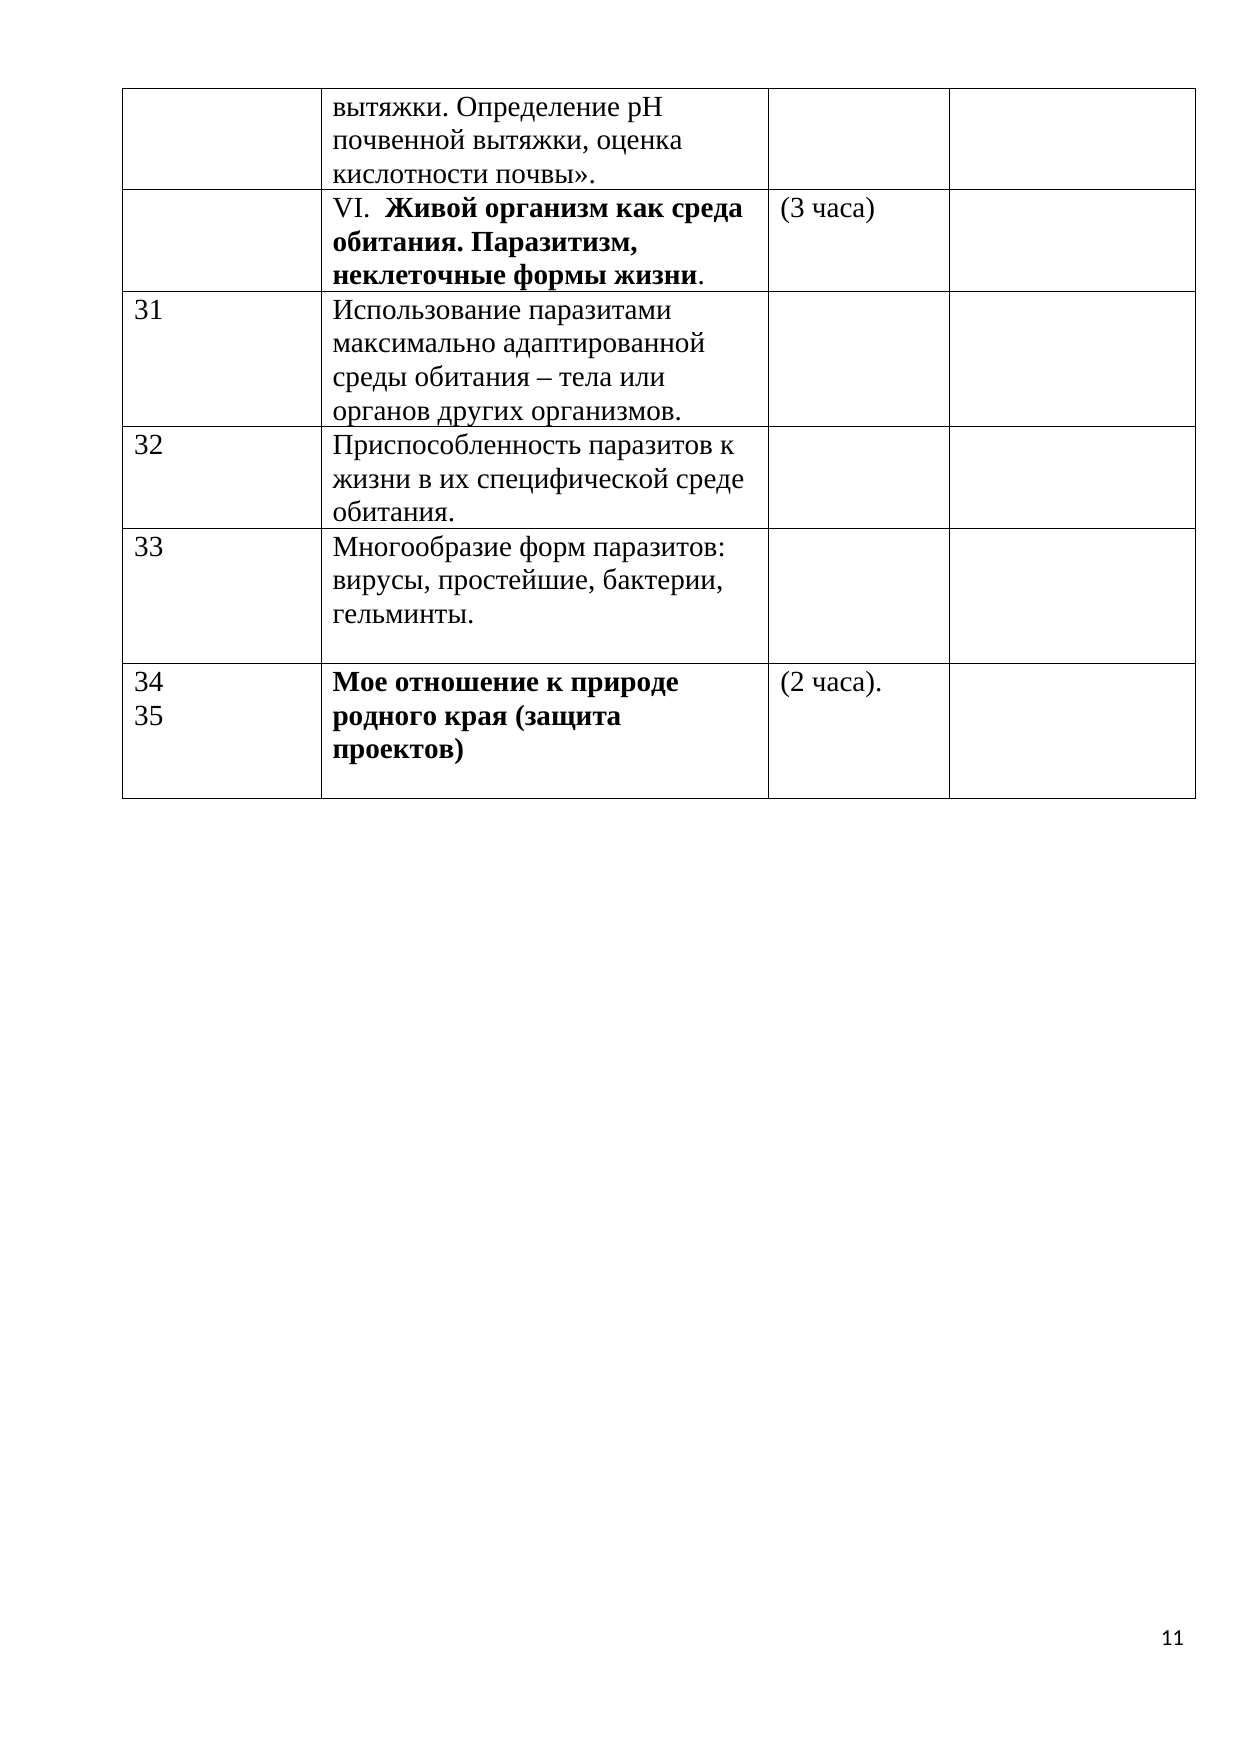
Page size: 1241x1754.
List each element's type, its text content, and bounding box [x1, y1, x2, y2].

table_cell Многообразие форм паразитов: вирусы, простейшие, бактерии, гельминты. [322, 529, 768, 663]
table_cell Приспособленность паразитов к жизни в их специфической среде обитания. [322, 427, 768, 528]
table_cell [950, 89, 1195, 189]
table_cell [950, 292, 1195, 426]
table_cell (3 часа) [769, 190, 949, 291]
table_cell [769, 529, 949, 663]
table_cell 31 [123, 292, 321, 426]
table_cell 30 [123, 89, 321, 189]
table_cell VI. Живой организм как среда обитания. Паразитизм, неклеточные формы жизни. [322, 190, 768, 291]
table_cell [950, 664, 1195, 798]
table_cell 33 [123, 529, 321, 663]
table_cell [769, 427, 949, 528]
table_cell [950, 427, 1195, 528]
table_cell [123, 190, 321, 291]
table_cell Использование паразитами максимально адаптированной среды обитания – тела или органов других организмов. [322, 292, 768, 426]
table_cell [950, 529, 1195, 663]
table_cell [769, 89, 949, 189]
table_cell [322, 89, 768, 189]
table_cell 32 [123, 427, 321, 528]
table_cell 34 35 [123, 664, 321, 798]
table_cell Мое отношение к природе родного края (защита проектов) [322, 664, 768, 798]
table_cell (2 часа). [769, 664, 949, 798]
table_cell [769, 292, 949, 426]
table_cell [950, 190, 1195, 291]
